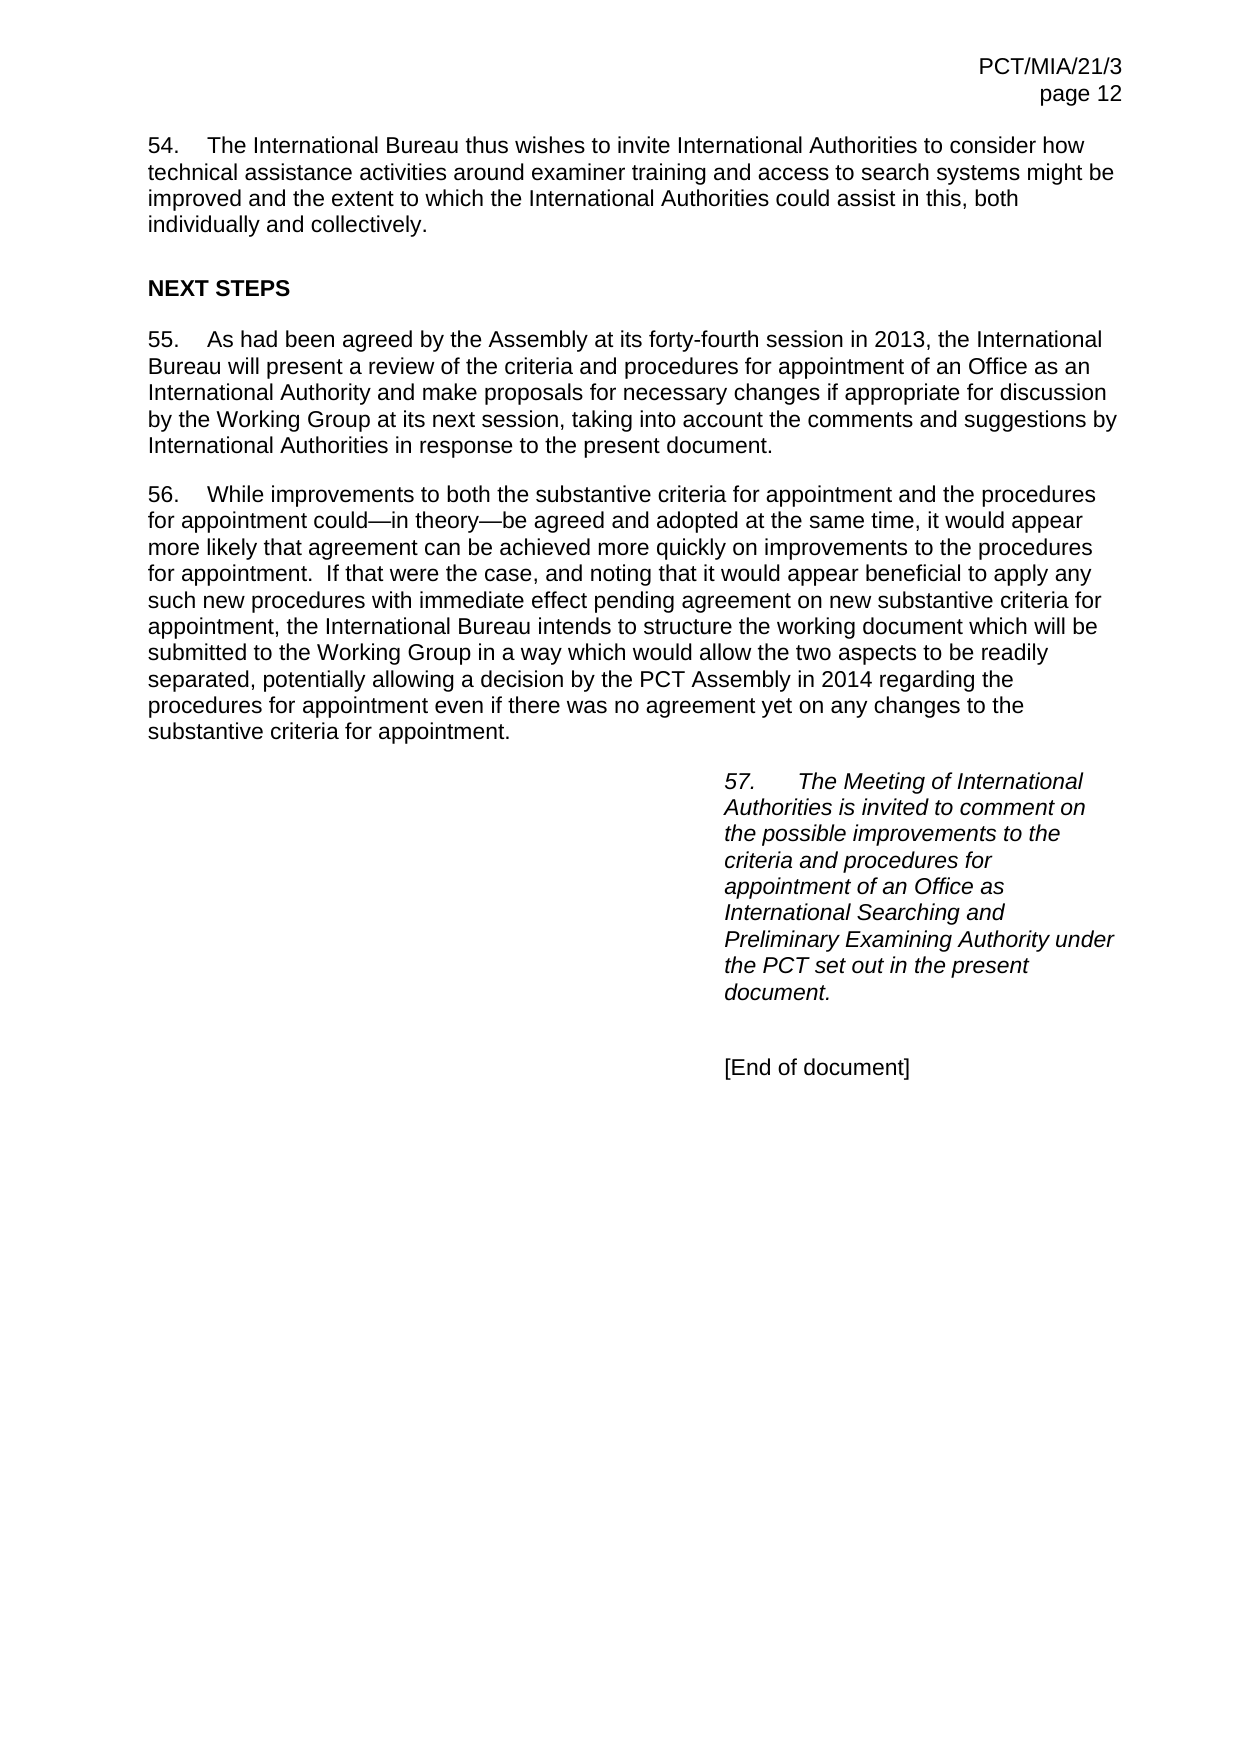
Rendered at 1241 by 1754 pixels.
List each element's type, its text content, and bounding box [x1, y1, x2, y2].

text The International Bureau thus wishes to invite International Authorities to consider how technical assistance activities around examiner training and access to search systems might be improved and the extent to which the International Authorities could assist in this, both individually and collectively. [148, 132, 1122, 238]
text The Meeting of International Authorities is invited to comment on the possible improvements to the criteria and procedures for appointment of an Office as International Searching and Preliminary Examining Authority under the PCT set out in the present document. [724, 768, 1122, 1005]
text As had been agreed by the Assembly at its forty-fourth session in 2013, the International Bureau will present a review of the criteria and procedures for appointment of an Office as an International Authority and make proposals for necessary changes if appropriate for discussion by the Working Group at its next session, taking into account the comments and suggestions by International Authorities in response to the present document. [148, 326, 1122, 458]
text [End of document] [724, 1054, 1122, 1080]
subtitle Next Steps [148, 275, 1122, 301]
text While improvements to both the substantive criteria for appointment and the procedures for appointment could—in theory—be agreed and adopted at the same time, it would appear more likely that agreement can be achieved more quickly on improvements to the procedures for appointment. If that were the case, and noting that it would appear beneficial to apply any such new procedures with immediate effect pending agreement on new substantive criteria for appointment, the International Bureau intends to structure the working document which will be submitted to the Working Group in a way which would allow the two aspects to be readily separated, potentially allowing a decision by the PCT Assembly in 2014 regarding the procedures for appointment even if there was no agreement yet on any changes to the substantive criteria for appointment. [148, 481, 1122, 745]
